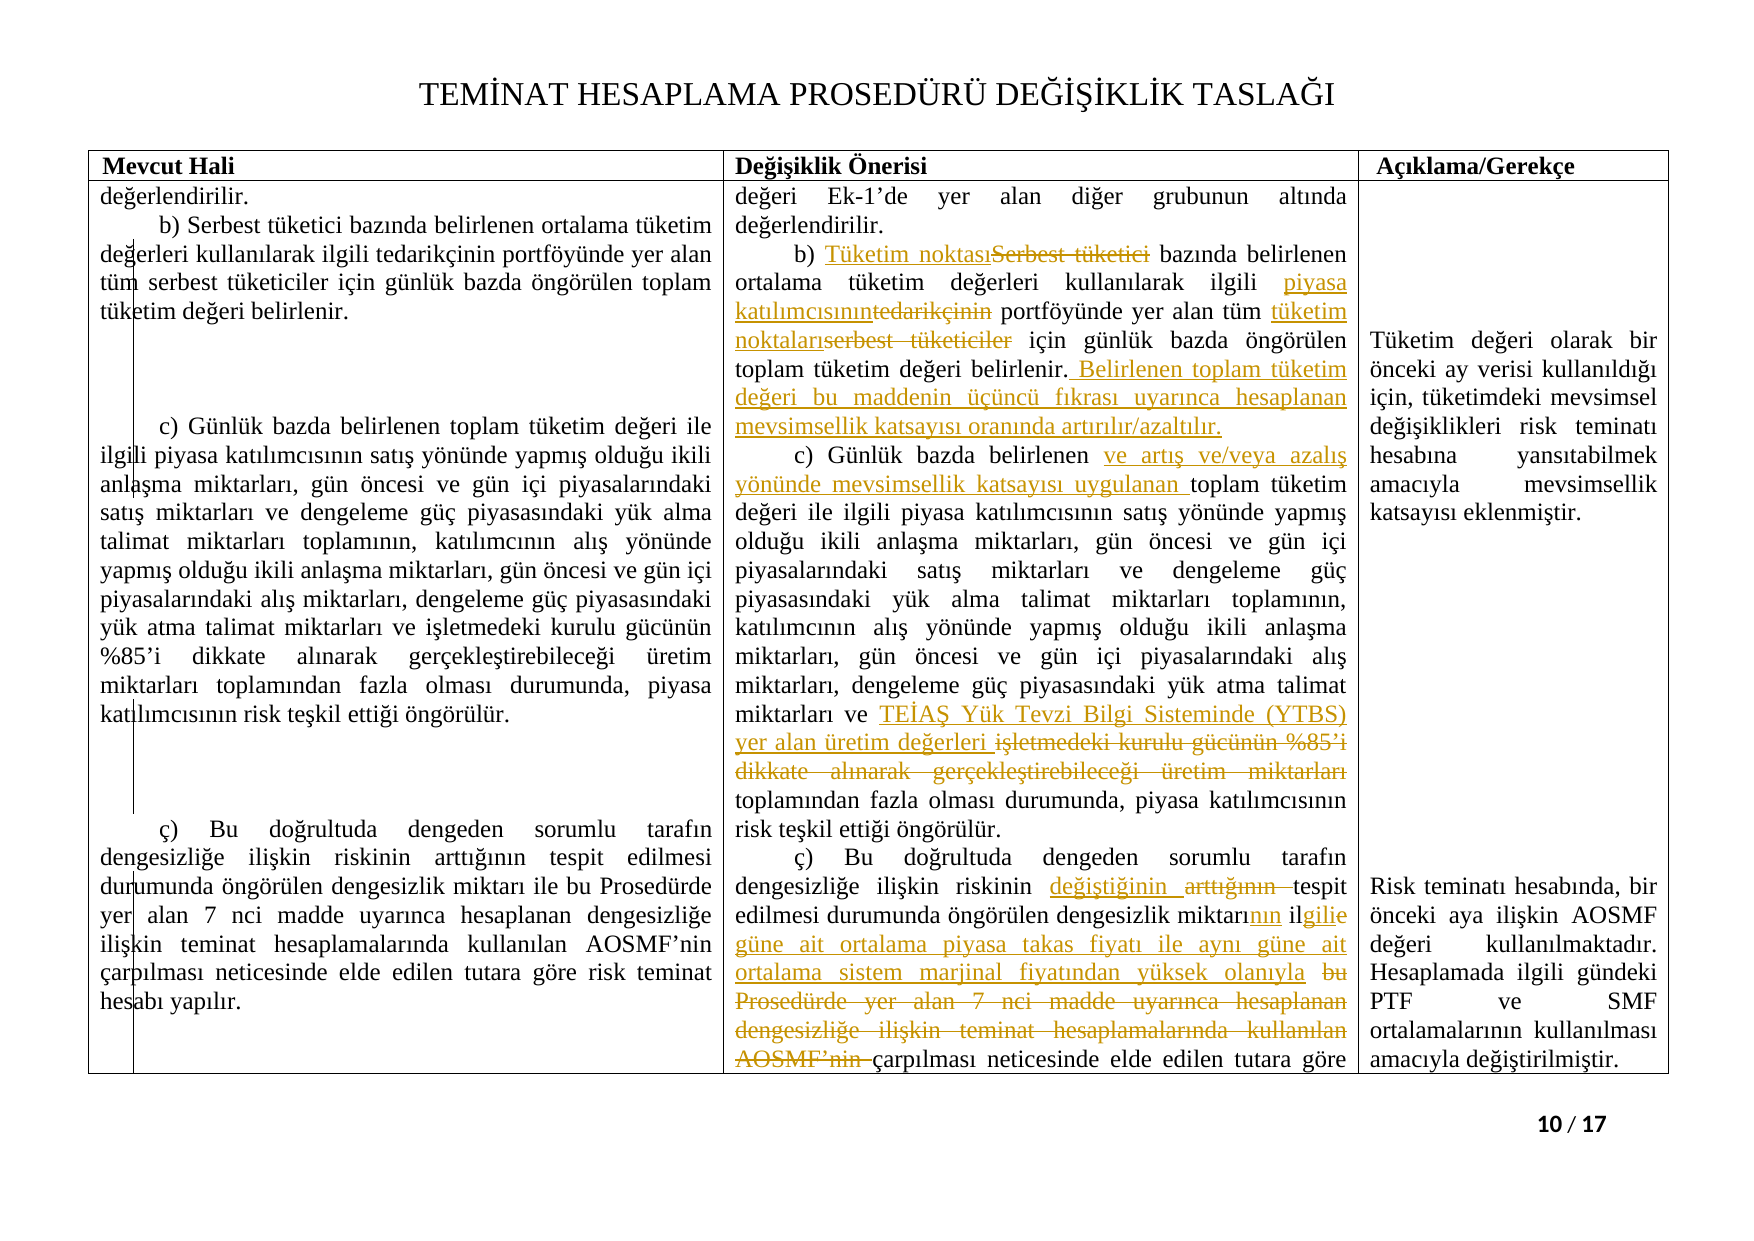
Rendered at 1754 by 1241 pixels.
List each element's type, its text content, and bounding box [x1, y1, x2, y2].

table_header Değişiklik Önerisi [724, 151, 1358, 180]
table_header Açıklama/Gerekçe [1359, 151, 1668, 180]
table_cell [1359, 181, 1668, 1072]
table_header Mevcut Hali [89, 151, 723, 180]
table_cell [89, 181, 723, 1072]
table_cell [724, 181, 1358, 1072]
